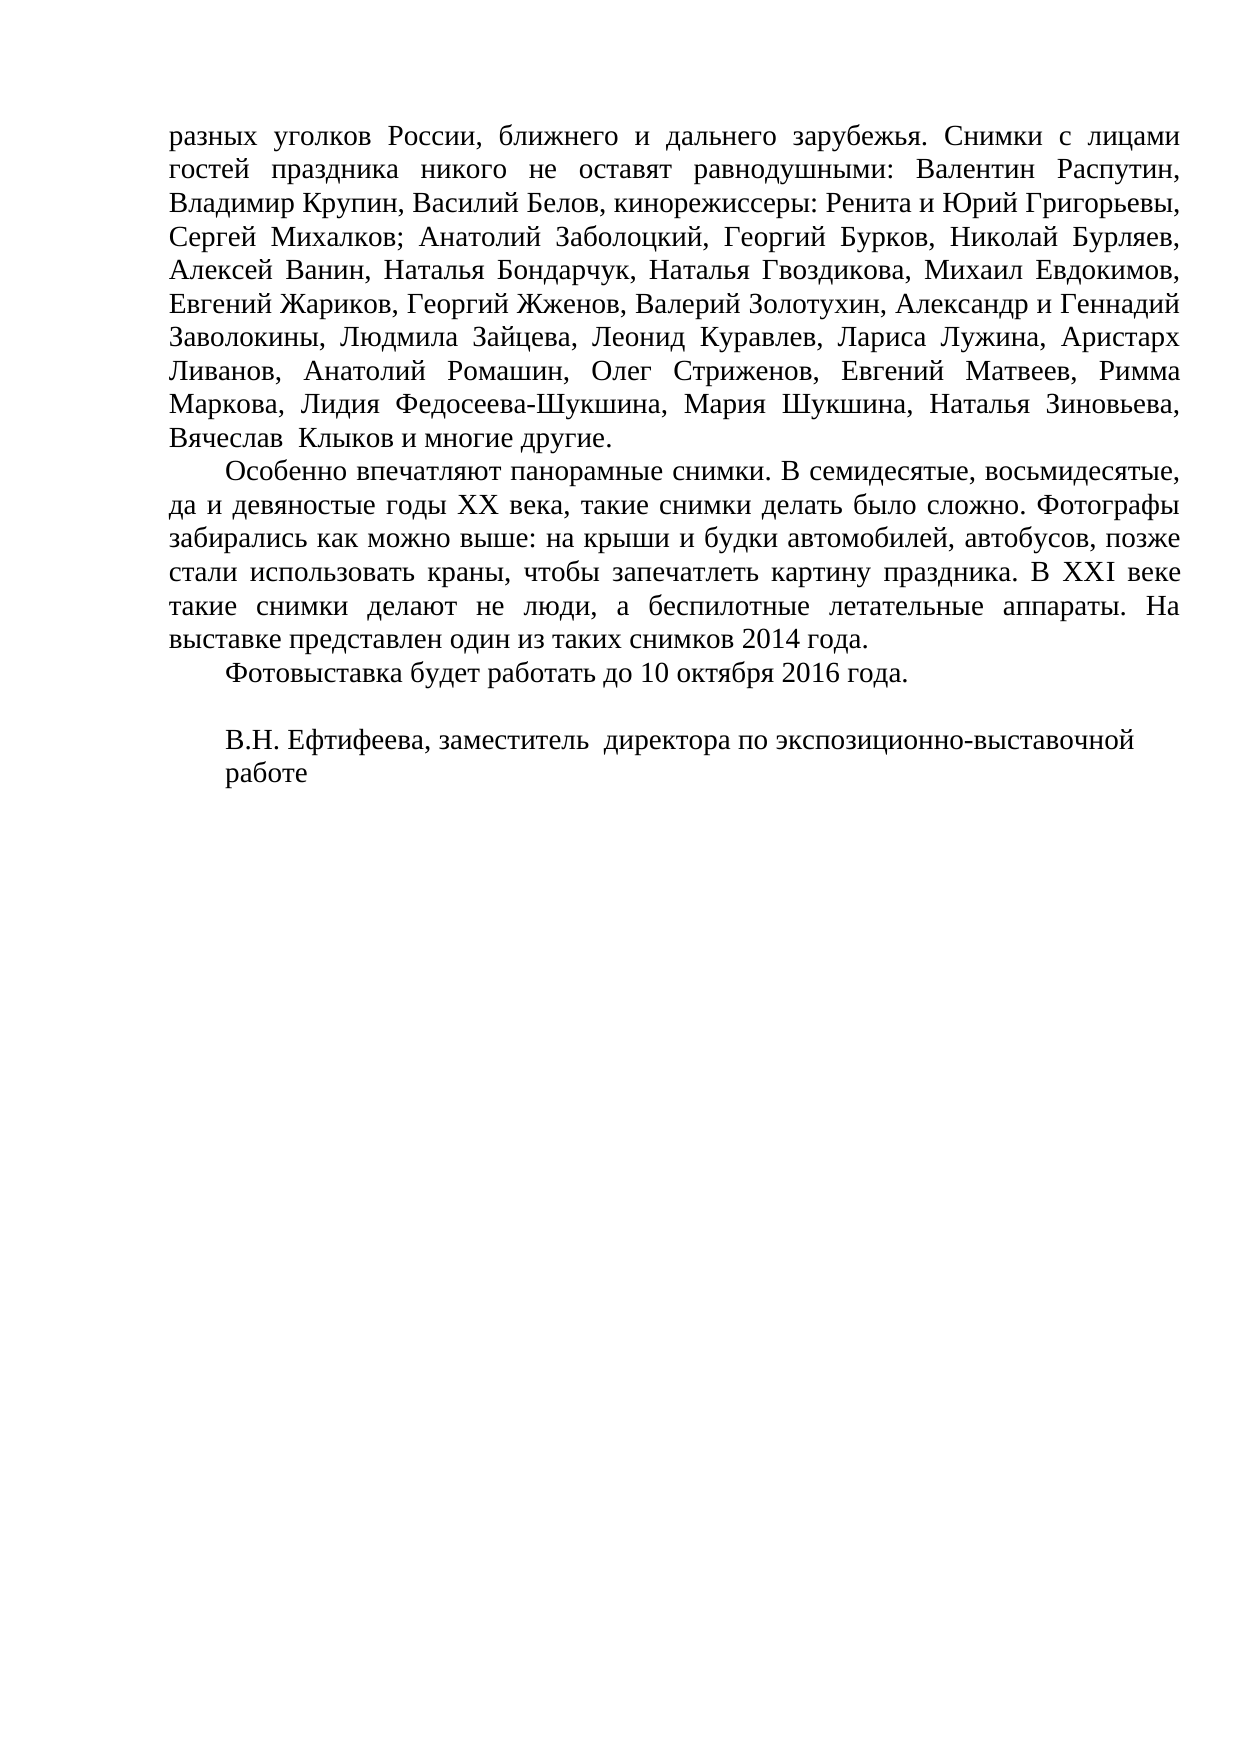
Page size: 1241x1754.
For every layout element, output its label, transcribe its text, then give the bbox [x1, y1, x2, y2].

text Фотовыставка будет работать до 10 октября 2016 года. [169, 655, 1181, 688]
text Особенно впечатляют панорамные снимки. В семидесятые, восьмидесятые, да и девяностые годы ХХ века, такие снимки делать было сложно. Фотографы забирались как можно выше: на крыши и будки автомобилей, автобусов, позже стали использовать краны, чтобы запечатлеть картину праздника. В ХХI веке такие снимки делают не люди, а беспилотные летательные аппараты. На выставке представлен один из таких снимков 2014 года. [169, 453, 1181, 655]
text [169, 118, 1181, 453]
text работе [169, 755, 1181, 789]
text В.Н. Ефтифеева, заместитель директора по экспозиционно-выставочной [169, 722, 1181, 755]
